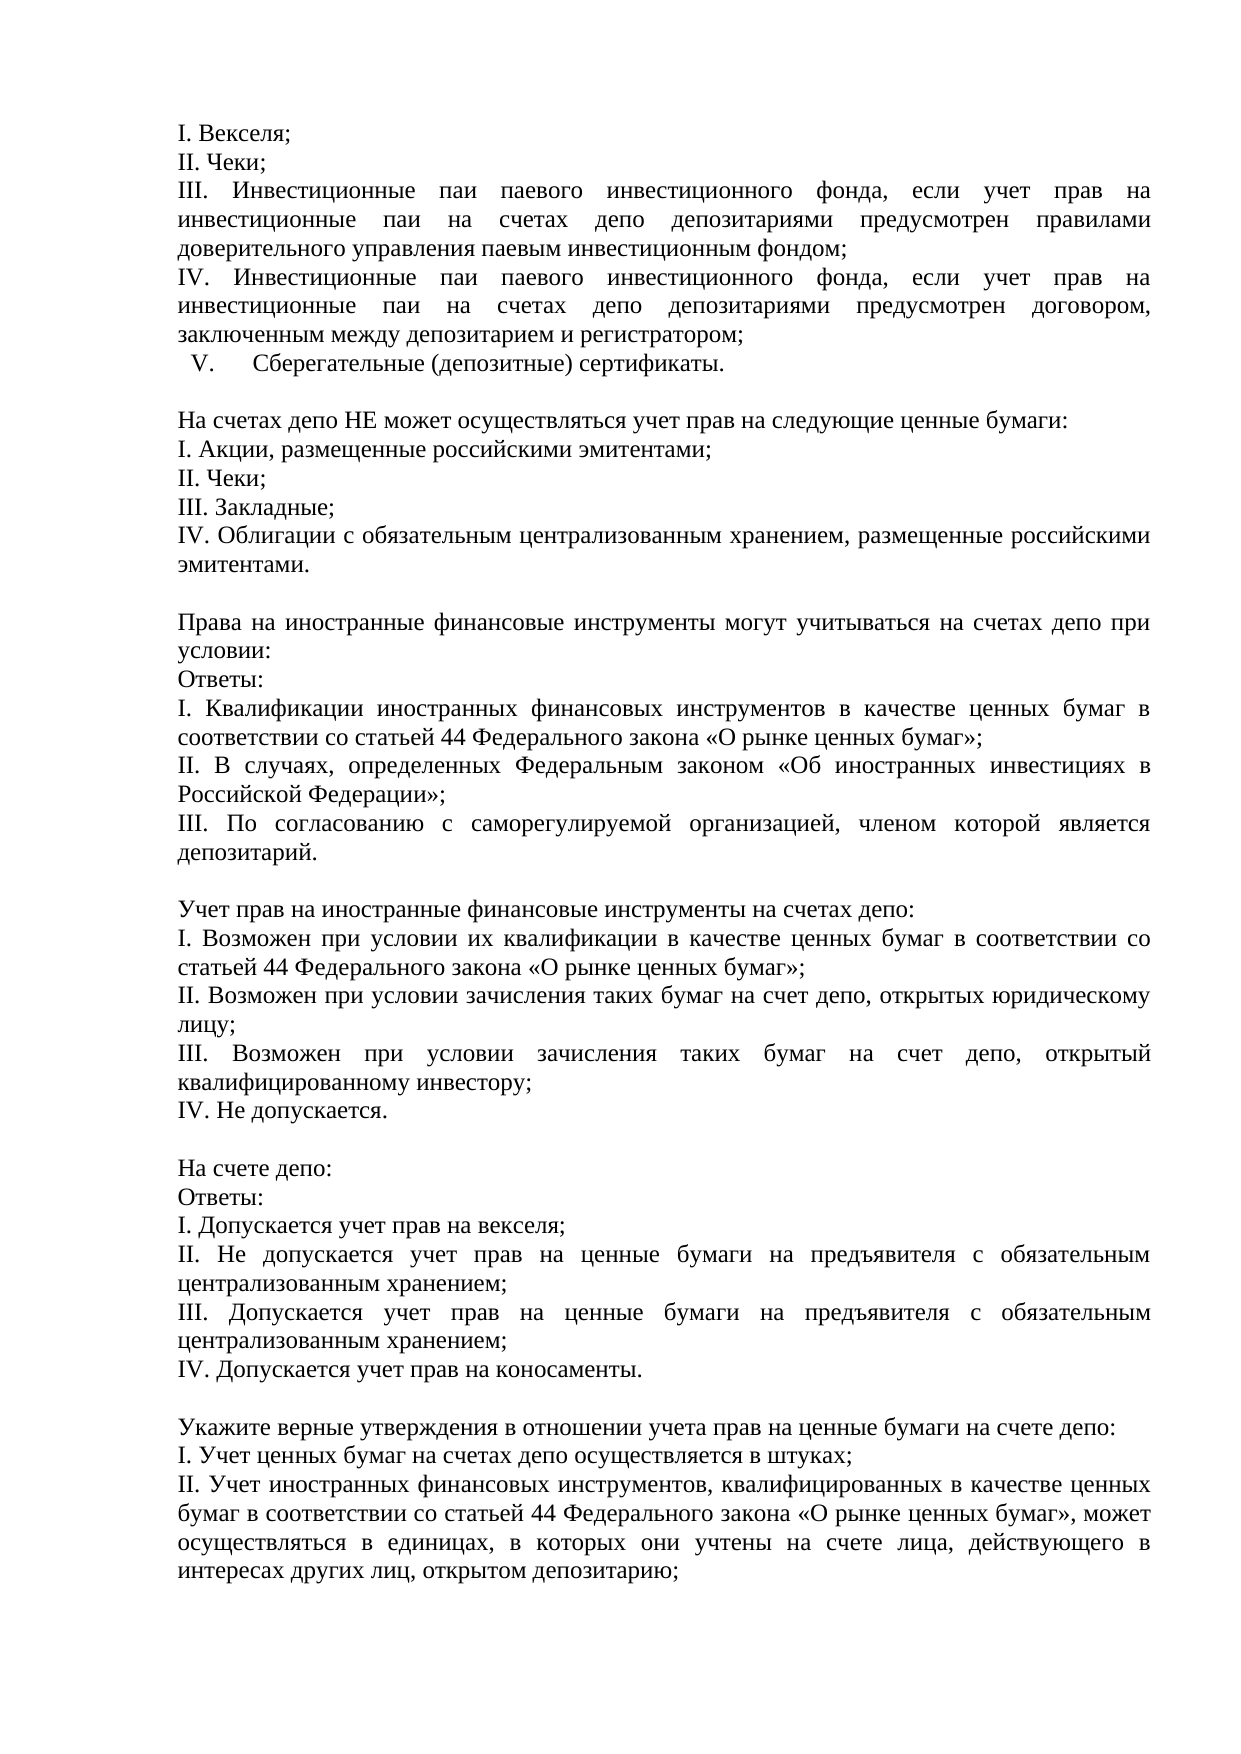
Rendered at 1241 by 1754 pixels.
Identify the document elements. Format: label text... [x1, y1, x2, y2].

text На счете депо: [177, 1153, 1152, 1182]
text I. Акции, размещенные российскими эмитентами; [177, 434, 1152, 463]
text I. Учет ценных бумаг на счетах депо осуществляется в штуках; [177, 1441, 1152, 1469]
text II. В случаях, определенных Федеральным законом «Об иностранных инвестициях в Российской Федерации»; [177, 751, 1152, 808]
text III. Допускается учет прав на ценные бумаги на предъявителя с обязательным централизованным хранением; [177, 1297, 1152, 1354]
text II. Чеки; [177, 463, 1152, 492]
text Ответы: [177, 1182, 1152, 1211]
text III. Закладные; [177, 492, 1152, 521]
text На счетах депо НЕ может осуществляться учет прав на следующие ценные бумаги: [177, 406, 1152, 434]
text I. Допускается учет прав на векселя; [177, 1211, 1152, 1239]
text II. Возможен при условии зачисления таких бумаг на счет депо, открытых юридическому лицу; [177, 981, 1152, 1038]
text III. По согласованию с саморегулируемой организацией, членом которой является депозитарий. [177, 808, 1152, 866]
text Учет прав на иностранные финансовые инструменты на счетах депо: [177, 894, 1152, 923]
text III. Возможен при условии зачисления таких бумаг на счет депо, открытый квалифицированному инвестору; [177, 1038, 1152, 1096]
text IV. Не допускается. [177, 1096, 1152, 1124]
text I. Возможен при условии их квалификации в качестве ценных бумаг в соответствии со статьей 44 Федерального закона «О рынке ценных бумаг»; [177, 923, 1152, 981]
text Укажите верные утверждения в отношении учета прав на ценные бумаги на счете депо: [177, 1412, 1152, 1441]
text IV. Допускается учет прав на коносаменты. [177, 1354, 1152, 1383]
text IV. Облигации с обязательным централизованным хранением, размещенные российскими эмитентами. [177, 521, 1152, 578]
text I. Векселя; [177, 118, 1152, 147]
list Сберегательные (депозитные) сертификаты. [215, 348, 1152, 377]
text Права на иностранные финансовые инструменты могут учитываться на счетах депо при условии: [177, 607, 1152, 664]
text II. Учет иностранных финансовых инструментов, квалифицированных в качестве ценных бумаг в соответствии со статьей 44 Федерального закона «О рынке ценных бумаг», может осуществляться в единицах, в которых они учтены на счете лица, действующего в интересах других лиц, открытом депозитарию; [177, 1469, 1152, 1584]
text IV. Инвестиционные паи паевого инвестиционного фонда, если учет прав на инвестиционные паи на счетах депо депозитариями предусмотрен договором, заключенным между депозитарием и регистратором; [177, 262, 1152, 348]
text II. Чеки; [177, 147, 1152, 176]
text III. Инвестиционные паи паевого инвестиционного фонда, если учет прав на инвестиционные паи на счетах депо депозитариями предусмотрен правилами доверительного управления паевым инвестиционным фондом; [177, 176, 1152, 262]
text I. Квалификации иностранных финансовых инструментов в качестве ценных бумаг в соответствии со статьей 44 Федерального закона «О рынке ценных бумаг»; [177, 693, 1152, 751]
text II. Не допускается учет прав на ценные бумаги на предъявителя с обязательным централизованным хранением; [177, 1239, 1152, 1297]
text Ответы: [177, 664, 1152, 693]
